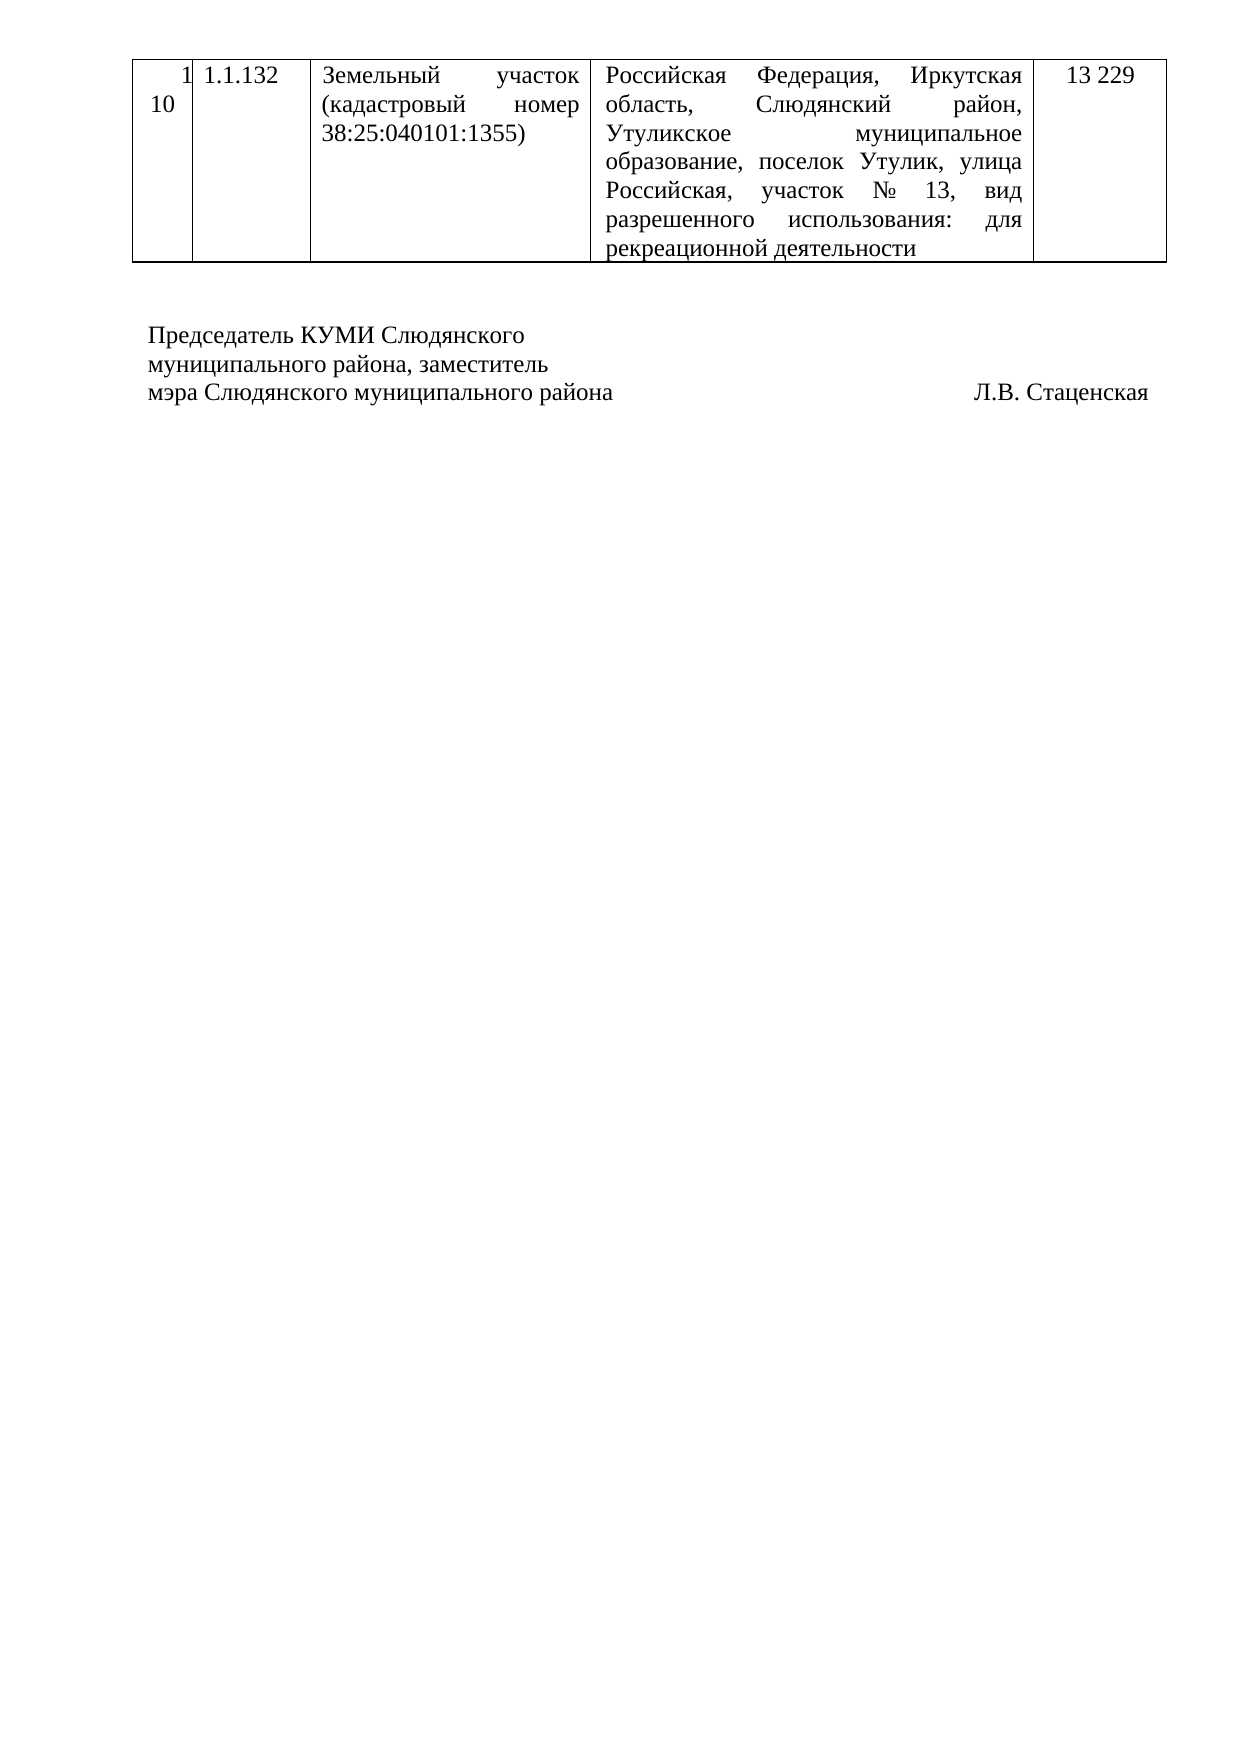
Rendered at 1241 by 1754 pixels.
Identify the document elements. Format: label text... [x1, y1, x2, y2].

table_cell 13 229 [1034, 60, 1166, 261]
text Председатель КУМИ Слюдянского [148, 320, 1152, 349]
table_cell 110 [133, 60, 192, 261]
table_cell Российская Федерация, Иркутская область, Слюдянский район, Утуликское муниципальное образование, поселок Утулик, улица Российская, участок № 13, вид разрешенного использования: для рекреационной деятельности [591, 60, 1033, 261]
text муниципального района, заместитель [148, 349, 1152, 377]
table_cell Земельный участок (кадастровый номер 38:25:040101:1355) [311, 60, 590, 261]
text мэра Слюдянского муниципального района Л.В. Стаценская [148, 377, 1152, 406]
table_cell 1.1.132 [193, 60, 310, 261]
